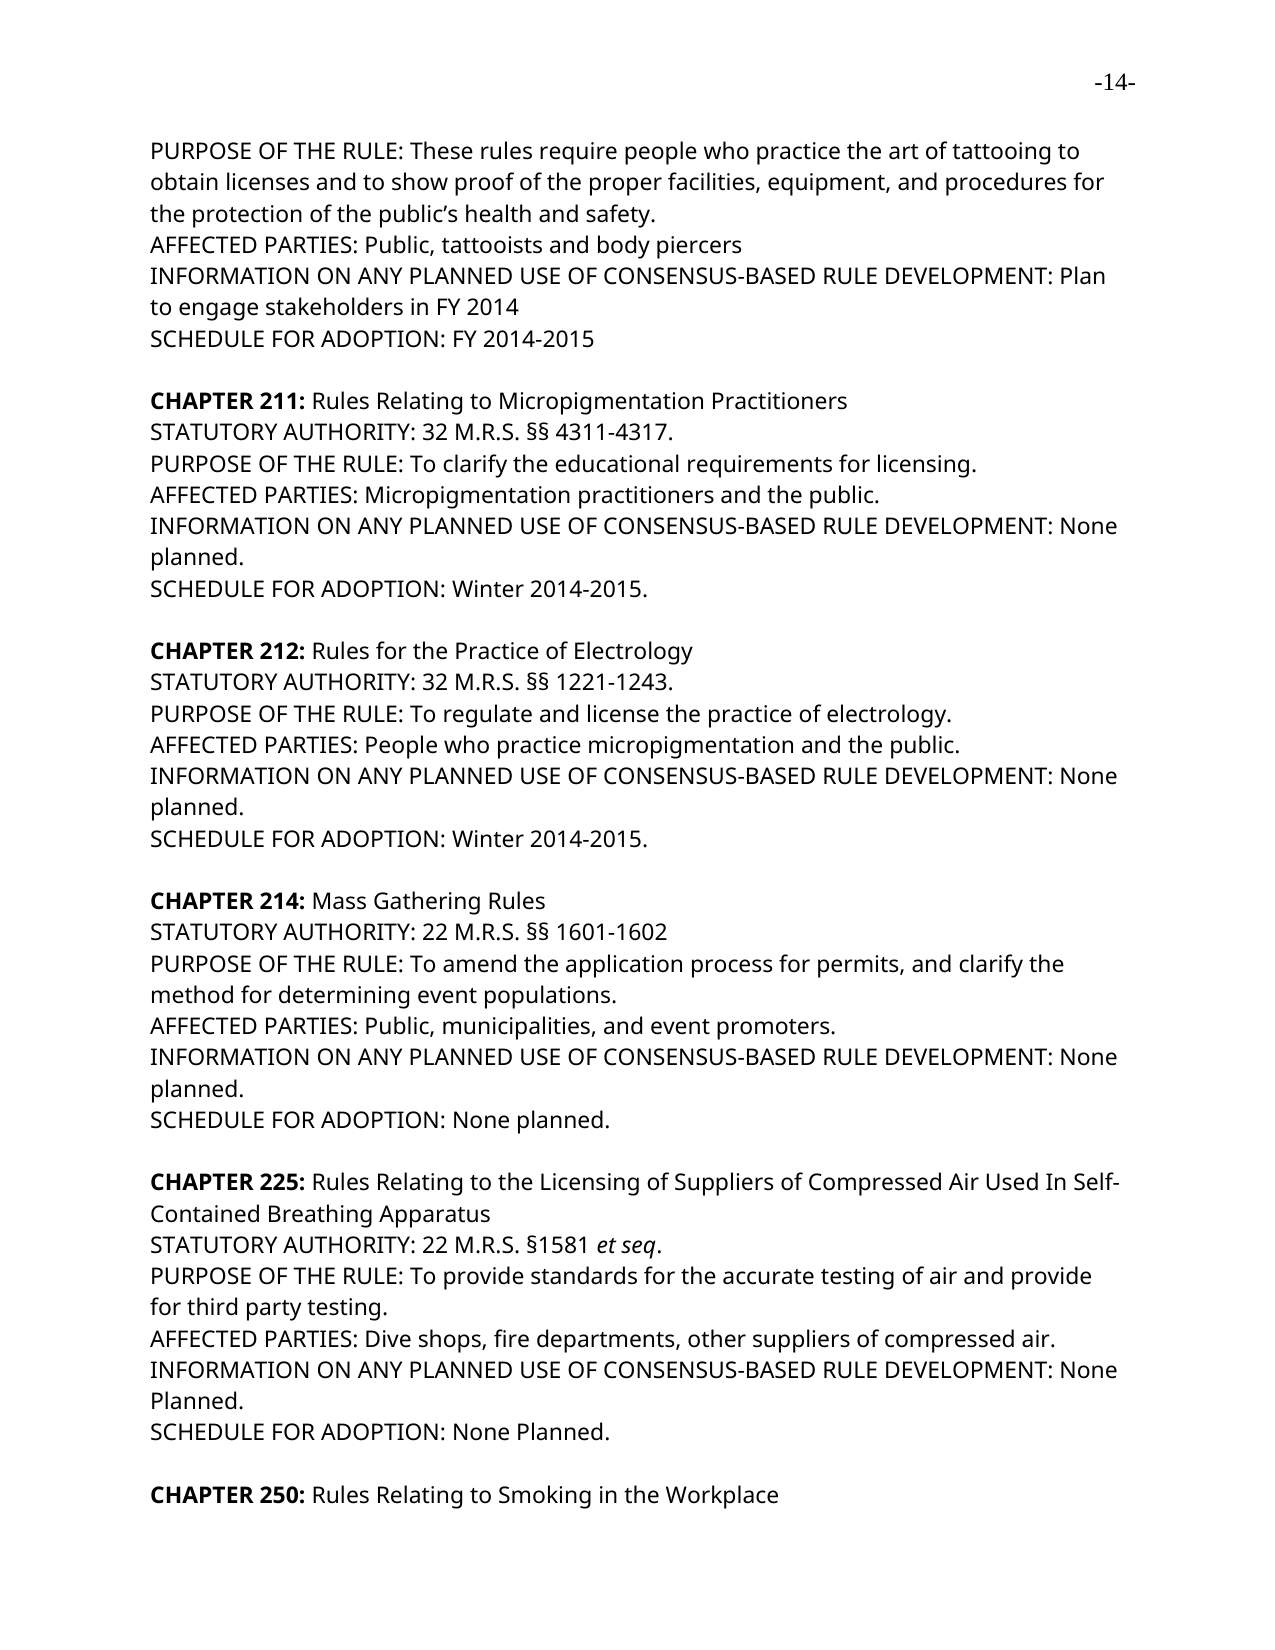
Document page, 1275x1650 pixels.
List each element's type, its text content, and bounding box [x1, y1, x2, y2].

text CHAPTER 212: Rules for the Practice of Electrology [150, 635, 1125, 666]
text INFORMATION ON ANY PLANNED USE OF CONSENSUS-BASED RULE DEVELOPMENT: None planned. [150, 1041, 1125, 1104]
text AFFECTED PARTIES: Micropigmentation practitioners and the public. [150, 479, 1125, 510]
text AFFECTED PARTIES: People who practice micropigmentation and the public. [150, 729, 1125, 760]
text CHAPTER 211: Rules Relating to Micropigmentation Practitioners [150, 385, 1125, 416]
text CHAPTER 214: Mass Gathering Rules [150, 885, 1125, 916]
text AFFECTED PARTIES: Public, tattooists and body piercers [150, 229, 1125, 260]
text STATUTORY AUTHORITY: 32 M.R.S. §§ 4311-4317. [150, 416, 1125, 447]
text CHAPTER 225: Rules Relating to the Licensing of Suppliers of Compressed Air Used In Self-Contained Breathing Apparatus [150, 1166, 1125, 1229]
text PURPOSE OF THE RULE: To clarify the educational requirements for licensing. [150, 447, 1125, 479]
text INFORMATION ON ANY PLANNED USE OF CONSENSUS-BASED RULE DEVELOPMENT: None planned. [150, 760, 1125, 822]
text STATUTORY AUTHORITY: 32 M.R.S. §§ 1221-1243. [150, 666, 1125, 697]
text CHAPTER 250: Rules Relating to Smoking in the Workplace [150, 1479, 1125, 1510]
text AFFECTED PARTIES: Public, municipalities, and event promoters. [150, 1010, 1125, 1041]
text PURPOSE OF THE RULE: These rules require people who practice the art of tattooing to obtain licenses and to show proof of the proper facilities, equipment, and procedures for the protection of the public’s health and safety. [150, 135, 1125, 229]
text SCHEDULE FOR ADOPTION: Winter 2014-2015. [150, 572, 1125, 604]
text SCHEDULE FOR ADOPTION: Winter 2014-2015. [150, 822, 1125, 854]
text INFORMATION ON ANY PLANNED USE OF CONSENSUS-BASED RULE DEVELOPMENT: None Planned. [150, 1354, 1125, 1416]
text STATUTORY AUTHORITY: 22 M.R.S. §1581 et seq. [150, 1229, 1125, 1260]
text SCHEDULE FOR ADOPTION: None planned. [150, 1104, 1125, 1135]
text PURPOSE OF THE RULE: To provide standards for the accurate testing of air and provide for third party testing. [150, 1260, 1125, 1322]
text PURPOSE OF THE RULE: To amend the application process for permits, and clarify the method for determining event populations. [150, 947, 1125, 1010]
text INFORMATION ON ANY PLANNED USE OF CONSENSUS-BASED RULE DEVELOPMENT: Plan to engage stakeholders in FY 2014 [150, 260, 1125, 322]
text PURPOSE OF THE RULE: To regulate and license the practice of electrology. [150, 697, 1125, 729]
text STATUTORY AUTHORITY: 22 M.R.S. §§ 1601-1602 [150, 916, 1125, 947]
text SCHEDULE FOR ADOPTION: None Planned. [150, 1416, 1125, 1447]
text INFORMATION ON ANY PLANNED USE OF CONSENSUS-BASED RULE DEVELOPMENT: None planned. [150, 510, 1125, 572]
text AFFECTED PARTIES: Dive shops, fire departments, other suppliers of compressed air. [150, 1322, 1125, 1354]
text SCHEDULE FOR ADOPTION: FY 2014-2015 [150, 322, 1125, 354]
